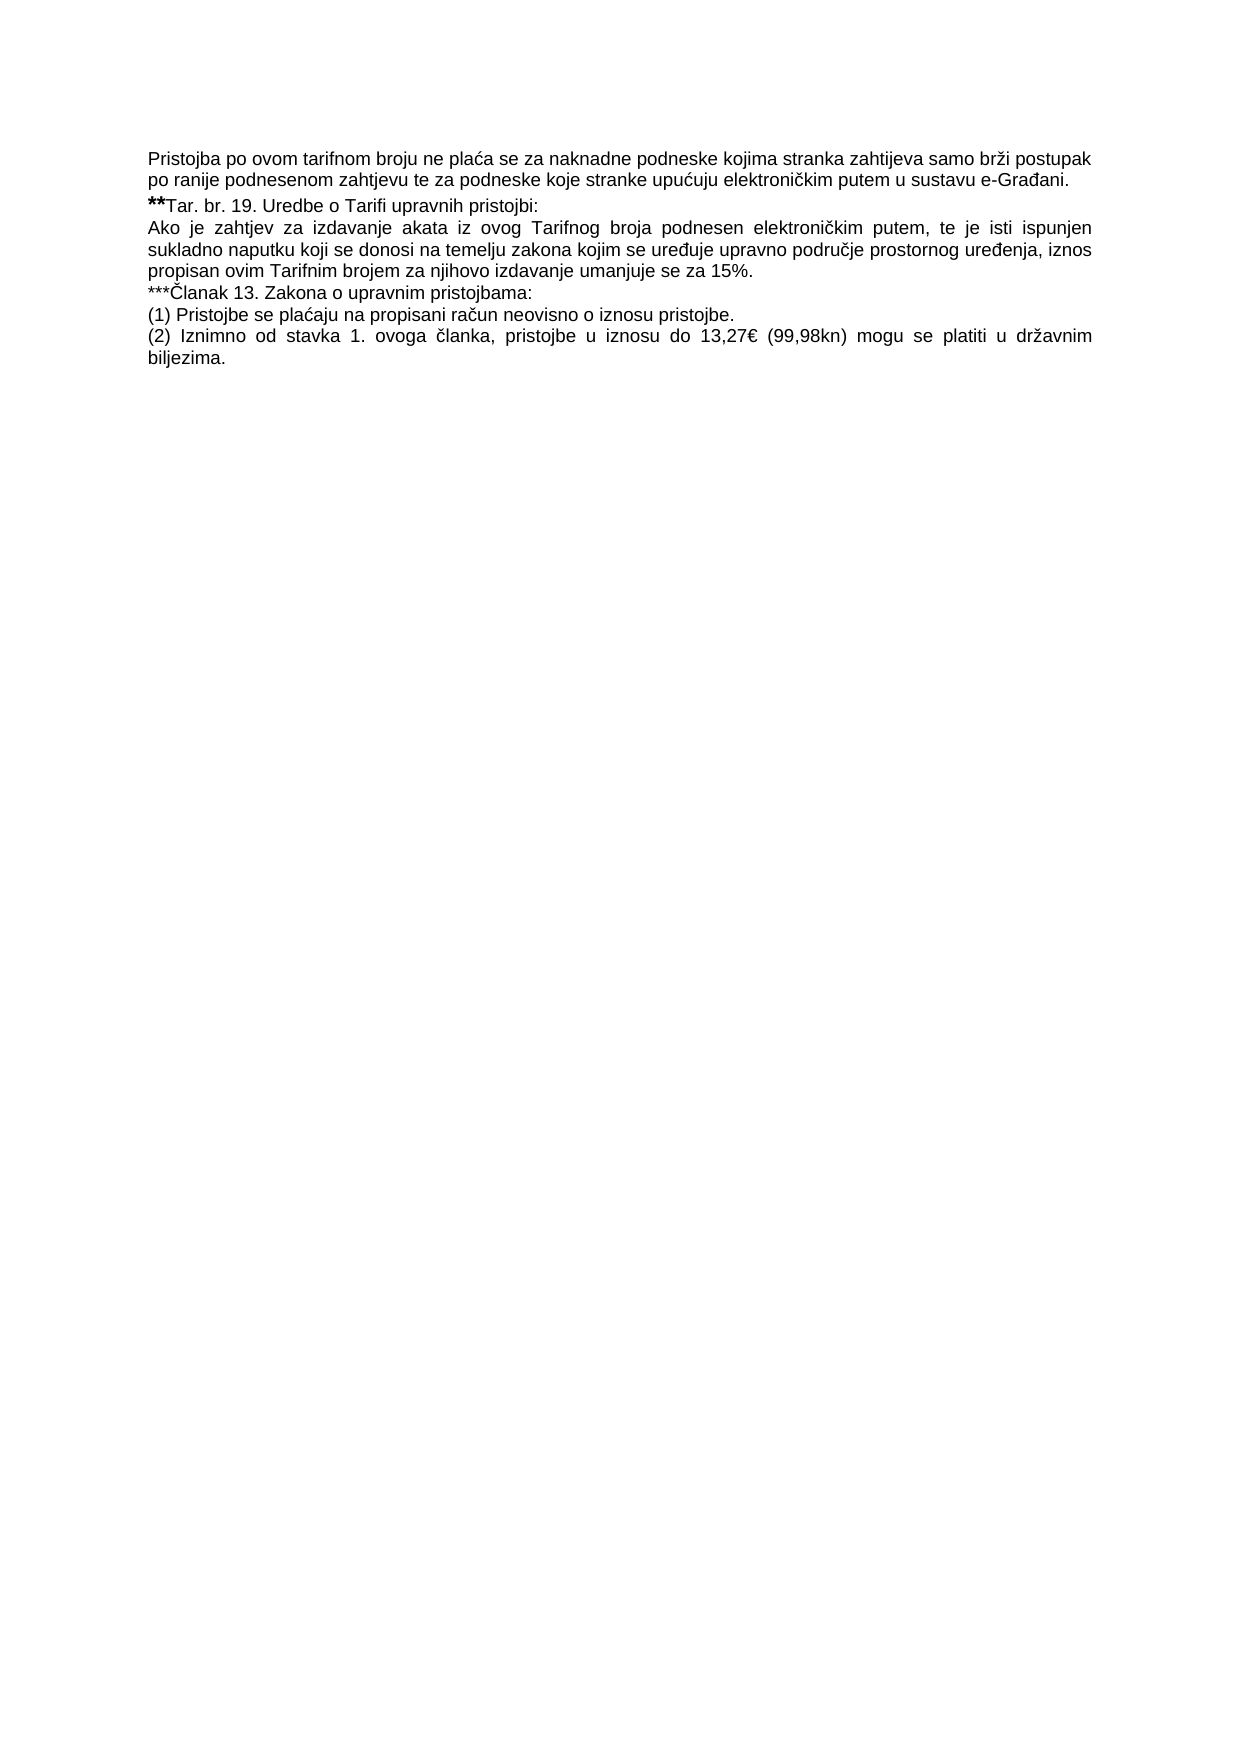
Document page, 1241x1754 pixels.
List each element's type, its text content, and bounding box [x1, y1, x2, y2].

text Ako je zahtjev za izdavanje akata iz ovog Tarifnog broja podnesen elektroničkim putem, te je isti ispunjen sukladno naputku koji se donosi na temelju zakona kojim se uređuje upravno područje prostornog uređenja, iznos propisan ovim Tarifnim brojem za njihovo izdavanje umanjuje se za 15%. [148, 217, 1093, 282]
text Pristojba po ovom tarifnom broju ne plaća se za naknadne podneske kojima stranka zahtijeva samo brži postupak po ranije podnesenom zahtjevu te za podneske koje stranke upućuju elektroničkim putem u sustavu e-Građani. [148, 148, 1093, 191]
text (1) Pristojbe se plaćaju na propisani račun neovisno o iznosu pristojbe. [148, 303, 1093, 325]
text (2) Iznimno od stavka 1. ovoga članka, pristojbe u iznosu do 13,27€ (99,98kn) mogu se platiti u državnim biljezima. [148, 325, 1093, 368]
text ***Članak 13. Zakona o upravnim pristojbama: [148, 282, 1093, 303]
text **Tar. br. 19. Uredbe o Tarifi upravnih pristojbi: [148, 191, 1093, 217]
